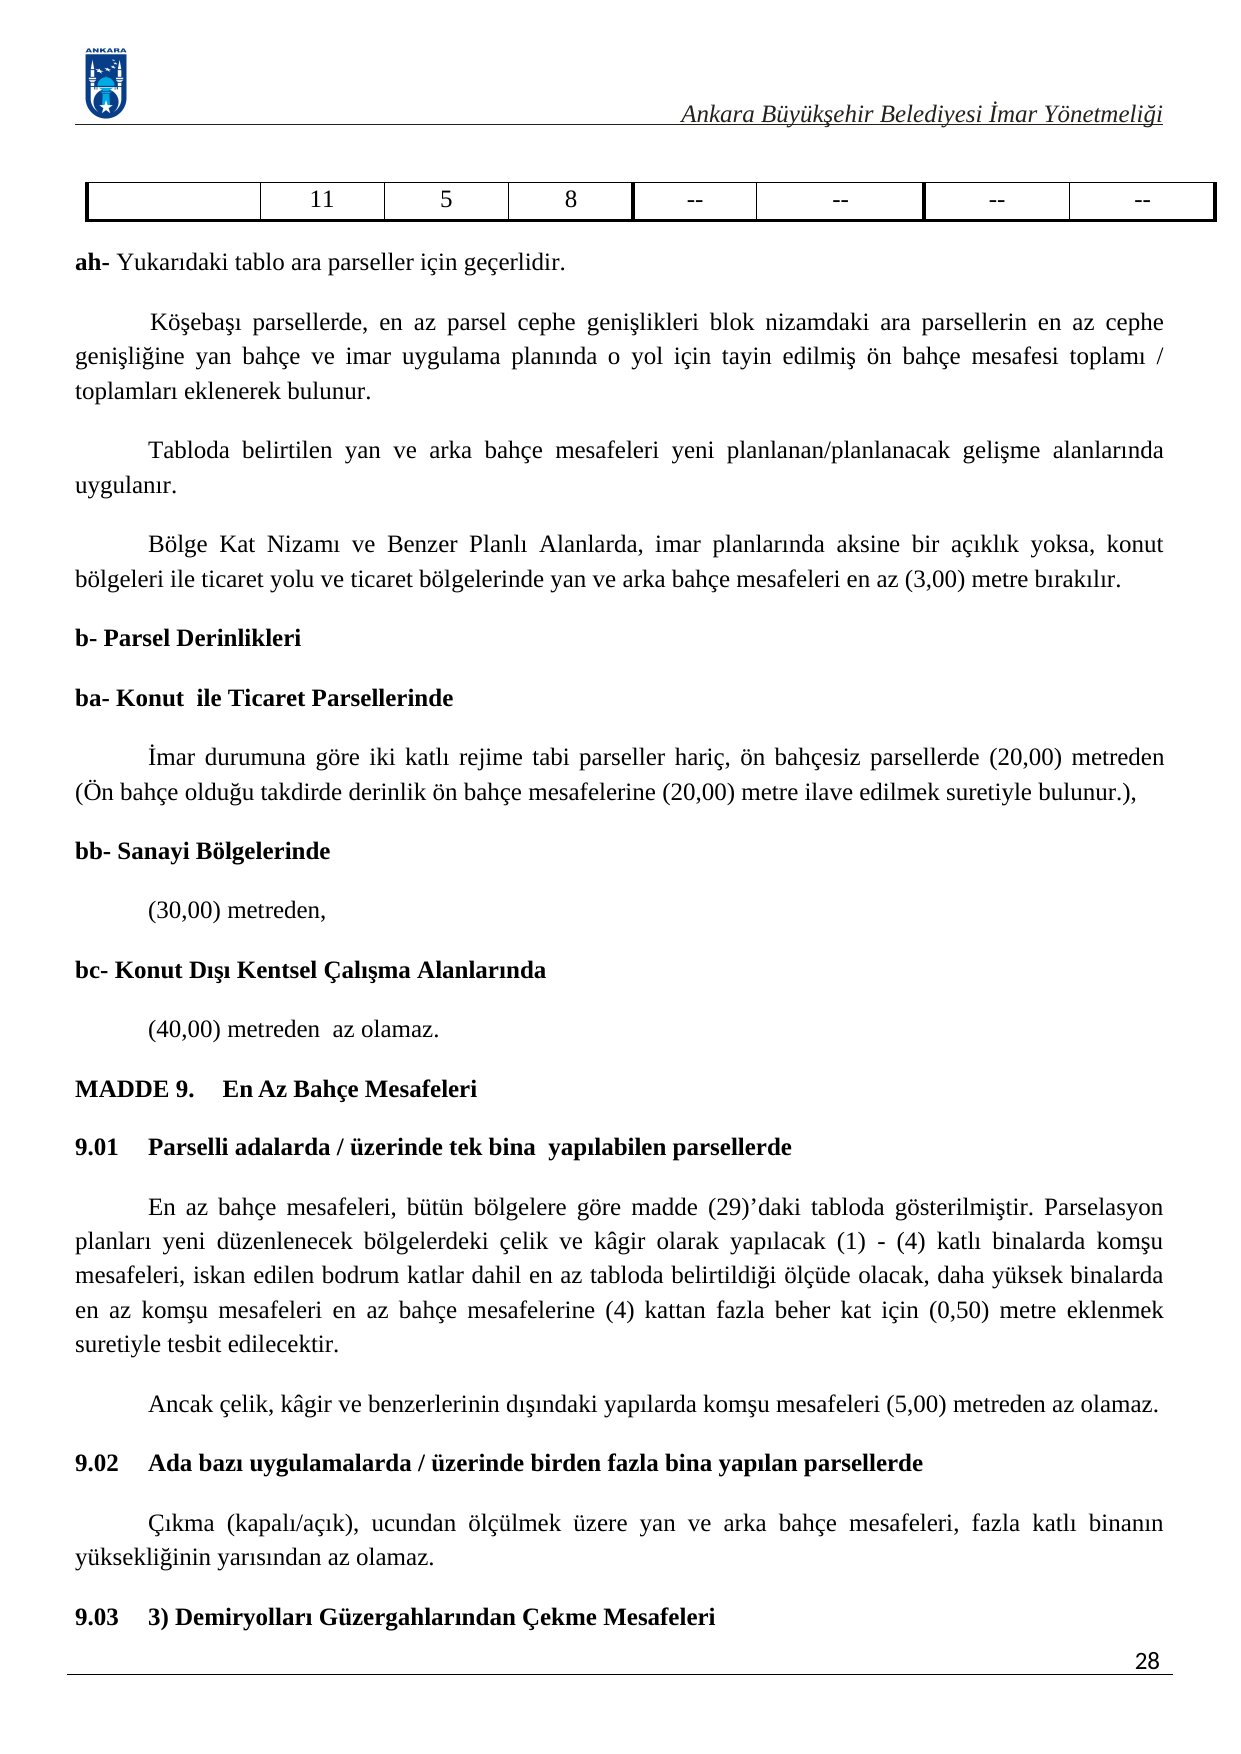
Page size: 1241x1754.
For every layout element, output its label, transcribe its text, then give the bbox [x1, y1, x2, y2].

text İmar durumuna göre iki katlı rejime tabi parseller hariç, ön bahçesiz parsellerde (20,00) metreden (Ön bahçe olduğu takdirde derinlik ön bahçe mesafelerine (20,00) metre ilave edilmek suretiyle bulunur.), [75, 742, 1165, 805]
table_cell 11 [261, 183, 384, 219]
text En az bahçe mesafeleri, bütün bölgelere göre madde (29)’daki tabloda gösterilmiştir. Parselasyon planları yeni düzenlenecek bölgelerdeki çelik ve kâgir olarak yapılacak (1) - (4) katlı binalarda komşu mesafeleri, iskan edilen bodrum katlar dahil en az tabloda belirtildiği ölçüde olacak, daha yüksek binalarda en az komşu mesafeleri en az bahçe mesafelerine (4) kattan fazla beher kat için (0,50) metre eklenmek suretiyle tesbit edilecektir. [75, 1192, 1165, 1358]
text Bölge Kat Nizamı ve Benzer Planlı Alanlarda, imar planlarında aksine bir açıklık yoksa, konut bölgeleri ile ticaret yolu ve ticaret bölgelerinde yan ve arka bahçe mesafeleri en az (3,00) metre bırakılır. [75, 529, 1165, 592]
text Köşebaşı parsellerde, en az parsel cephe genişlikleri blok nizamdaki ara parsellerin en az cephe genişliğine yan bahçe ve imar uygulama planında o yol için tayin edilmiş ön bahçe mesafesi toplamı / toplamları eklenerek bulunur. [75, 307, 1165, 404]
list 3) Demiryolları Güzergahlarından Çekme Mesafeleri [75, 1602, 1165, 1631]
text b- Parsel Derinlikleri [75, 623, 1165, 652]
text (30,00) metreden, [75, 896, 1165, 924]
picture [80, 46, 129, 121]
list Parselli adalarda / üzerinde tek bina yapılabilen parsellerde [75, 1132, 1165, 1161]
text ba- Konut ile Ticaret Parsellerinde [75, 683, 1165, 711]
table_cell -- [926, 183, 1069, 219]
list Ada bazı uygulamalarda / üzerinde birden fazla bina yapılan parsellerde [75, 1448, 1165, 1477]
table_cell -- [635, 183, 756, 219]
table_cell 8 [509, 183, 631, 219]
text bb- Sanayi Bölgelerinde [75, 836, 1165, 865]
table_cell -- [757, 183, 922, 219]
text Tabloda belirtilen yan ve arka bahçe mesafeleri yeni planlanan/planlanacak gelişme alanlarında uygulanır. [75, 435, 1165, 498]
table_cell 5 [385, 183, 508, 219]
text (40,00) metreden az olamaz. [75, 1014, 1165, 1043]
text Ancak çelik, kâgir ve benzerlerinin dışındaki yapılarda komşu mesafeleri (5,00) metreden az olamaz. [75, 1389, 1165, 1418]
table_cell -- [1070, 183, 1213, 219]
subtitle En Az Bahçe Mesafeleri [75, 1074, 1165, 1103]
text Çıkma (kapalı/açık), ucundan ölçülmek üzere yan ve arka bahçe mesafeleri, fazla katlı binanın yüksekliğinin yarısından az olamaz. [75, 1508, 1165, 1571]
table_cell [89, 183, 260, 219]
text bc- Konut Dışı Kentsel Çalışma Alanlarında [75, 955, 1165, 984]
text ah- Yukarıdaki tablo ara parseller için geçerlidir. [75, 247, 1165, 276]
